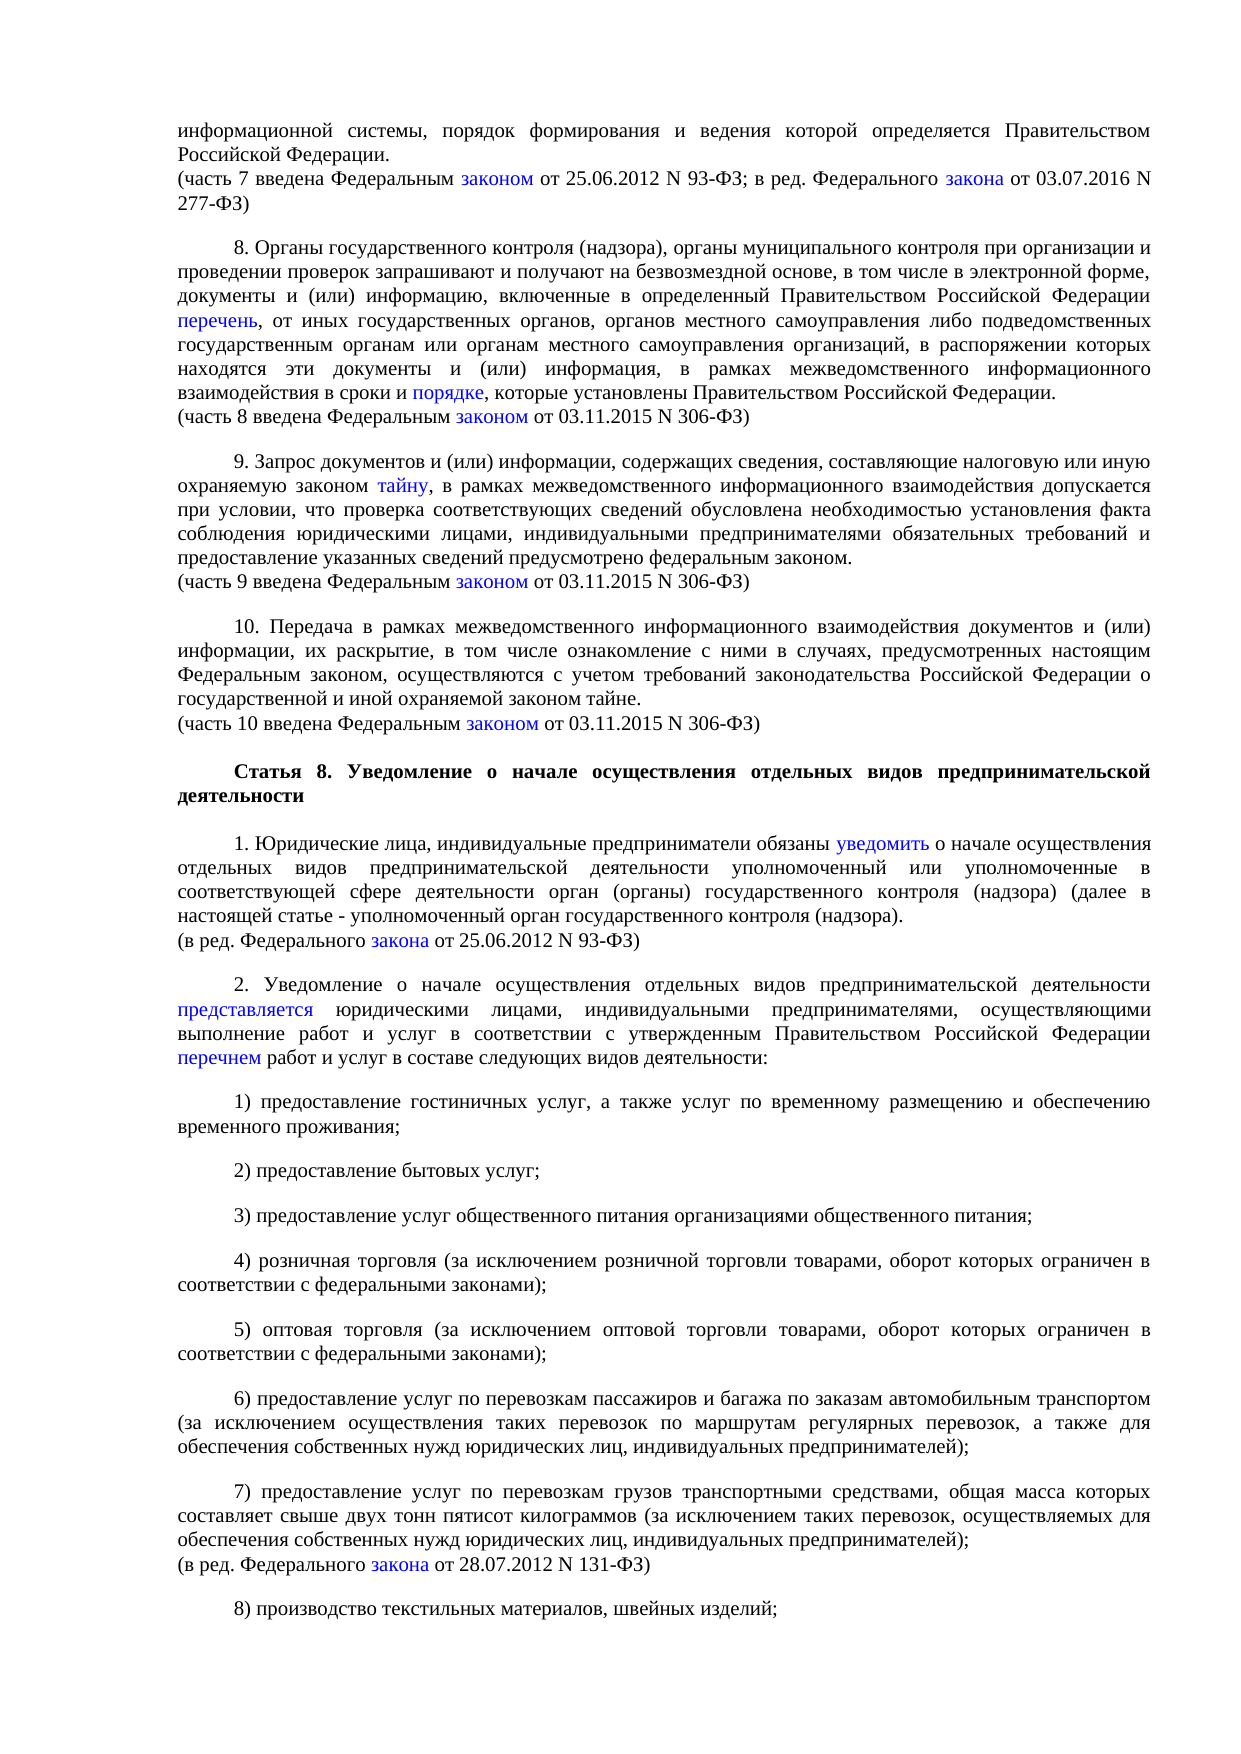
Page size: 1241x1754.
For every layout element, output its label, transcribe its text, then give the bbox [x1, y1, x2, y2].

text 8. Органы государственного контроля (надзора), органы муниципального контроля при организации и проведении проверок запрашивают и получают на безвозмездной основе, в том числе в электронной форме, документы и (или) информацию, включенные в определенный Правительством Российской Федерации перечень, от иных государственных органов, органов местного самоуправления либо подведомственных государственным органам или органам местного самоуправления организаций, в распоряжении которых находятся эти документы и (или) информация, в рамках межведомственного информационного взаимодействия в сроки и порядке, которые установлены Правительством Российской Федерации. [177, 235, 1152, 404]
text 2) предоставление бытовых услуг; [177, 1158, 1152, 1182]
text Статья 8. Уведомление о начале осуществления отдельных видов предпринимательской деятельности [177, 759, 1152, 807]
text 4) розничная торговля (за исключением розничной торговли товарами, оборот которых ограничен в соответствии с федеральными законами); [177, 1248, 1152, 1296]
text 2. Уведомление о начале осуществления отдельных видов предпринимательской деятельности представляется юридическими лицами, индивидуальными предпринимателями, осуществляющими выполнение работ и услуг в соответствии с утвержденным Правительством Российской Федерации перечнем работ и услуг в составе следующих видов деятельности: [177, 972, 1152, 1069]
text 5) оптовая торговля (за исключением оптовой торговли товарами, оборот которых ограничен в соответствии с федеральными законами); [177, 1317, 1152, 1365]
text 1. Юридические лица, индивидуальные предприниматели обязаны уведомить о начале осуществления отдельных видов предпринимательской деятельности уполномоченный или уполномоченные в соответствующей сфере деятельности орган (органы) государственного контроля (надзора) (далее в настоящей статье - уполномоченный орган государственного контроля (надзора). [177, 831, 1152, 927]
text (часть 8 введена Федеральным законом от 03.11.2015 N 306-ФЗ) [177, 404, 1152, 428]
text 10. Передача в рамках межведомственного информационного взаимодействия документов и (или) информации, их раскрытие, в том числе ознакомление с ними в случаях, предусмотренных настоящим Федеральным законом, осуществляются с учетом требований законодательства Российской Федерации о государственной и иной охраняемой законом тайне. [177, 614, 1152, 710]
text (часть 10 введена Федеральным законом от 03.11.2015 N 306-ФЗ) [177, 710, 1152, 734]
text (в ред. Федерального закона от 25.06.2012 N 93-ФЗ) [177, 927, 1152, 952]
text (в ред. Федерального закона от 28.07.2012 N 131-ФЗ) [177, 1551, 1152, 1576]
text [177, 118, 1152, 166]
text 7) предоставление услуг по перевозкам грузов транспортными средствами, общая масса которых составляет свыше двух тонн пятисот килограммов (за исключением таких перевозок, осуществляемых для обеспечения собственных нужд юридических лиц, индивидуальных предпринимателей); [177, 1479, 1152, 1551]
text (часть 9 введена Федеральным законом от 03.11.2015 N 306-ФЗ) [177, 569, 1152, 593]
text 6) предоставление услуг по перевозкам пассажиров и багажа по заказам автомобильным транспортом (за исключением осуществления таких перевозок по маршрутам регулярных перевозок, а также для обеспечения собственных нужд юридических лиц, индивидуальных предпринимателей); [177, 1386, 1152, 1458]
text (часть 7 введена Федеральным законом от 25.06.2012 N 93-ФЗ; в ред. Федерального закона от 03.07.2016 N 277-ФЗ) [177, 166, 1152, 214]
text 1) предоставление гостиничных услуг, а также услуг по временному размещению и обеспечению временного проживания; [177, 1089, 1152, 1138]
text 8) производство текстильных материалов, швейных изделий; [177, 1596, 1152, 1620]
text 9. Запрос документов и (или) информации, содержащих сведения, составляющие налоговую или иную охраняемую законом тайну, в рамках межведомственного информационного взаимодействия допускается при условии, что проверка соответствующих сведений обусловлена необходимостью установления факта соблюдения юридическими лицами, индивидуальными предпринимателями обязательных требований и предоставление указанных сведений предусмотрено федеральным законом. [177, 449, 1152, 569]
text 3) предоставление услуг общественного питания организациями общественного питания; [177, 1203, 1152, 1227]
